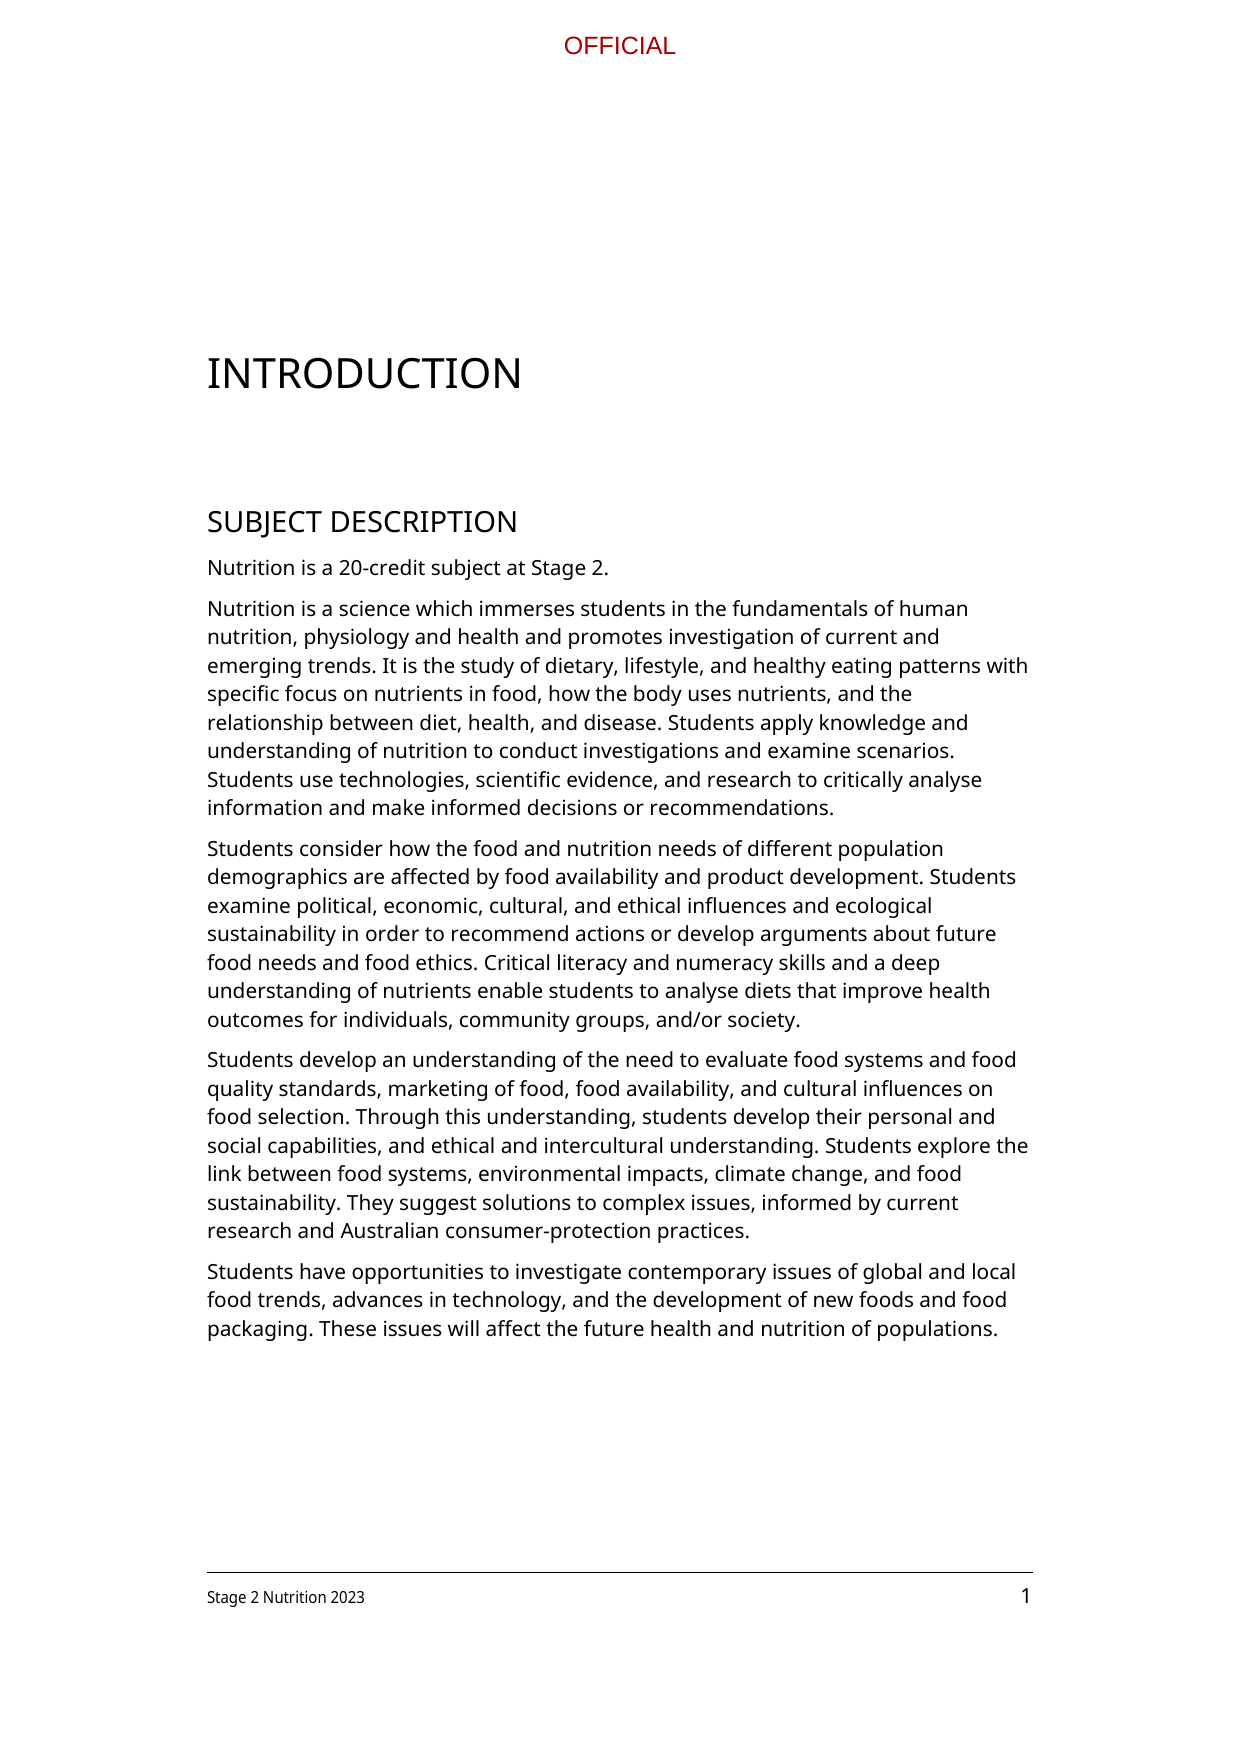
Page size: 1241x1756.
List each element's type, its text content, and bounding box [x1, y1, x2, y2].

text Nutrition is a science which immerses students in the fundamentals of human nutrition, physiology and health and promotes investigation of current and emerging trends. It is the study of dietary, lifestyle, and healthy eating patterns with specific focus on nutrients in food, how the body uses nutrients, and the relationship between diet, health, and disease. Students apply knowledge and understanding of nutrition to conduct investigations and examine scenarios. Students use technologies, scientific evidence, and research to critically analyse information and make informed decisions or recommendations. [207, 594, 1033, 822]
text Students develop an understanding of the need to evaluate food systems and food quality standards, marketing of food, food availability, and cultural influences on food selection. Through this understanding, students develop their personal and social capabilities, and ethical and intercultural understanding. Students explore the link between food systems, environmental impacts, climate change, and food sustainability. They suggest solutions to complex issues, informed by current research and Australian consumer-protection practices. [207, 1046, 1033, 1245]
text Students have opportunities to investigate contemporary issues of global and local food trends, advances in technology, and the development of new foods and food packaging. These issues will affect the future health and nutrition of populations. [207, 1257, 1033, 1342]
text Students consider how the food and nutrition needs of different population demographics are affected by food availability and product development. Students examine political, economic, cultural, and ethical influences and ecological sustainability in order to recommend actions or develop arguments about future food needs and food ethics. Critical literacy and numeracy skills and a deep understanding of nutrients enable students to analyse diets that improve health outcomes for individuals, community groups, and/or society. [207, 834, 1033, 1033]
text Subject description [207, 501, 1033, 541]
text Nutrition is a 20-credit subject at Stage 2. [207, 553, 1033, 582]
text Introduction [207, 344, 1033, 401]
